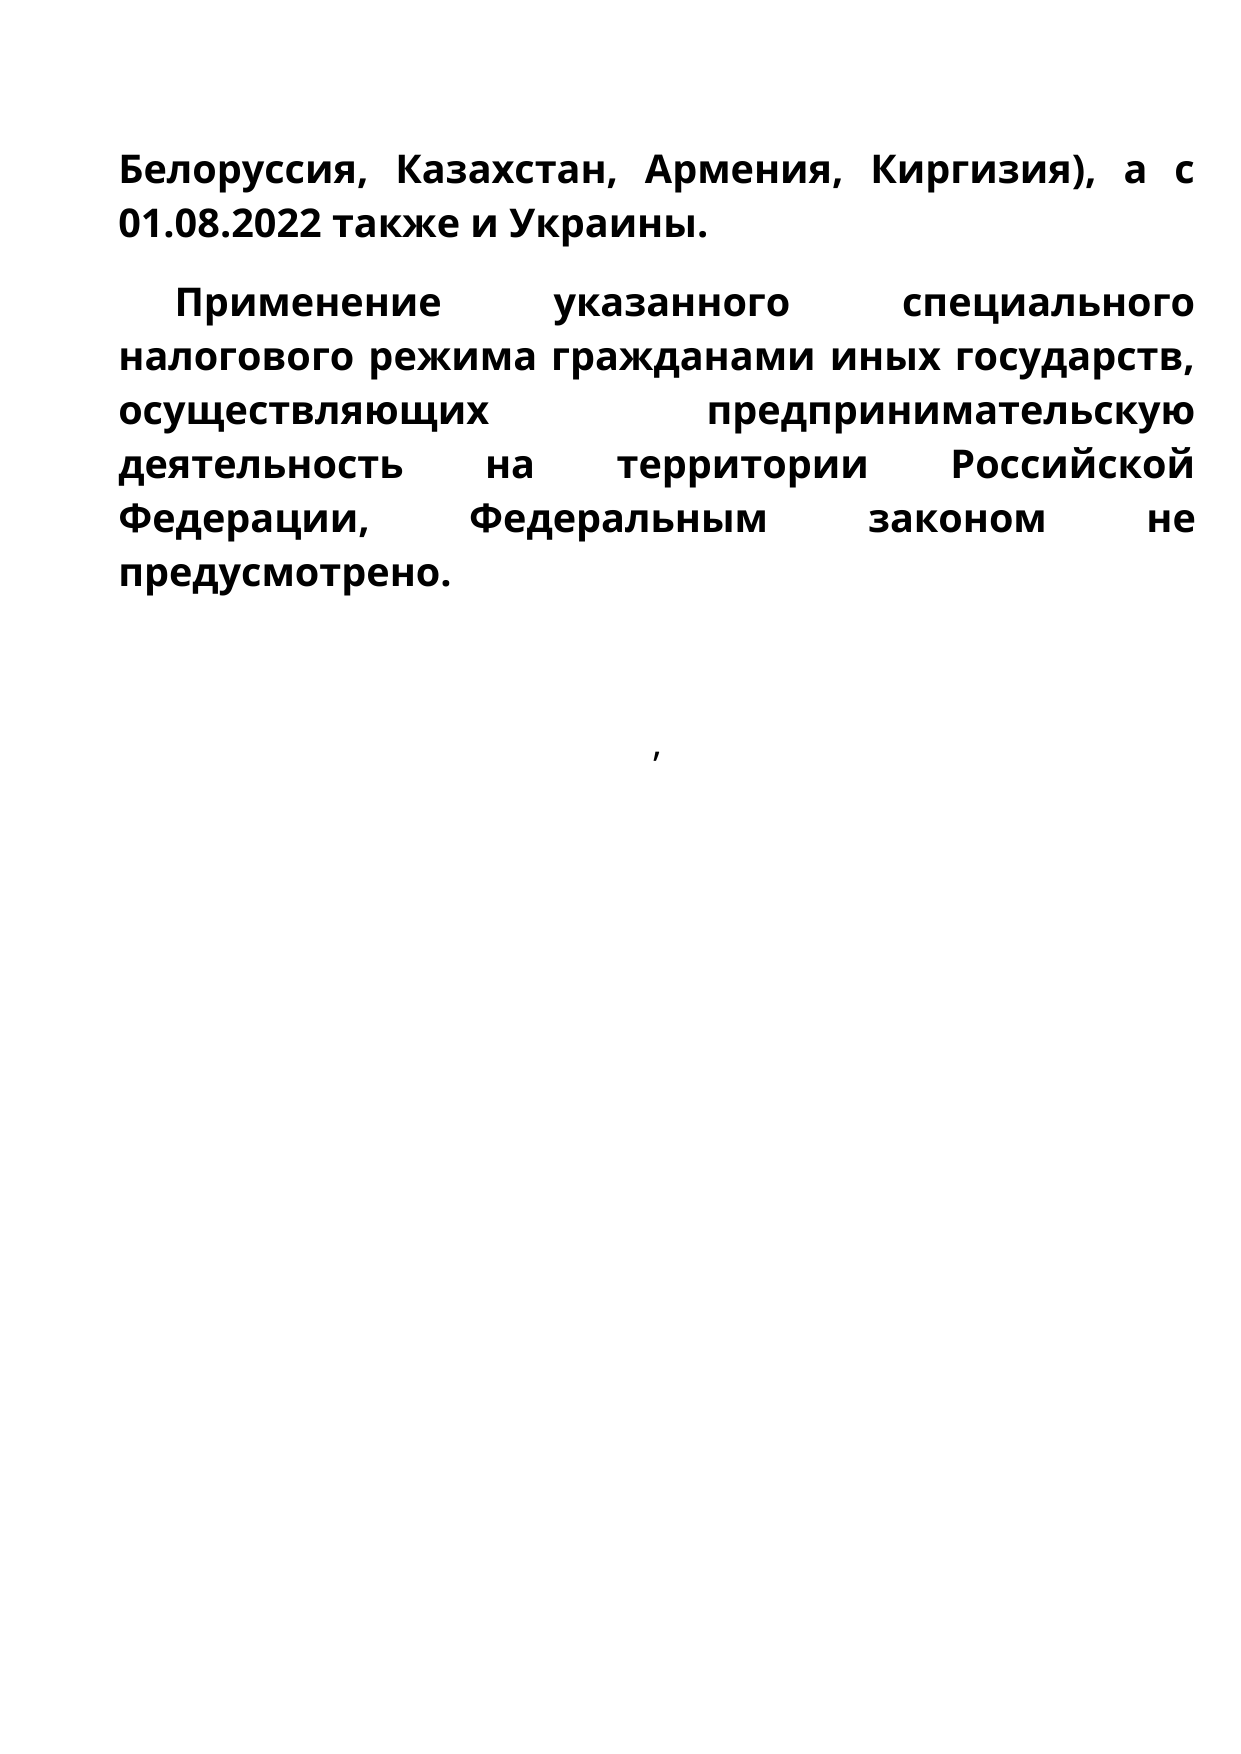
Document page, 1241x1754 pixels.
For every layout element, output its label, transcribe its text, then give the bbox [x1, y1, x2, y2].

text Применение указанного специального налогового режима гражданами иных государств, осуществляющих предпринимательскую деятельность на территории Российской Федерации, Федеральным законом не предусмотрено. [118, 274, 1196, 598]
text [118, 141, 1196, 249]
text , [118, 717, 1196, 768]
